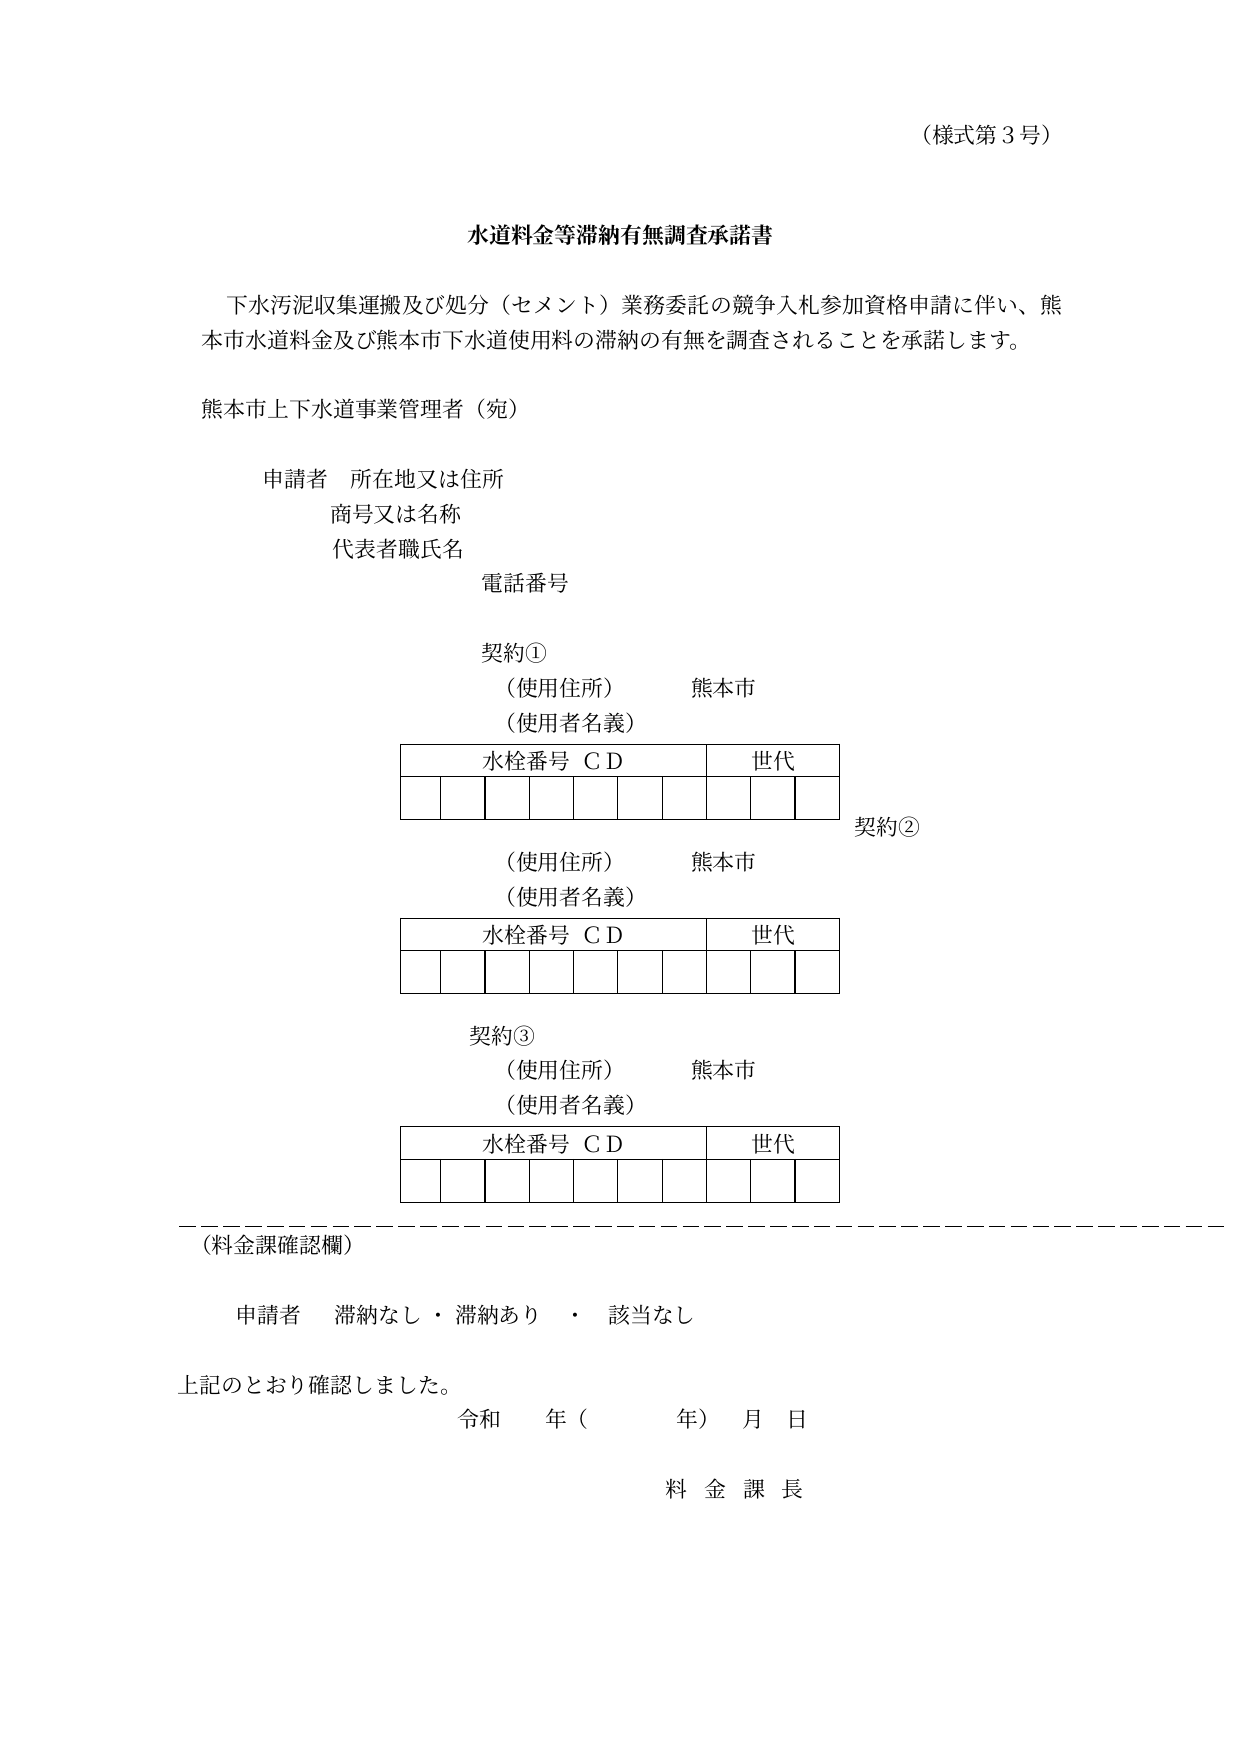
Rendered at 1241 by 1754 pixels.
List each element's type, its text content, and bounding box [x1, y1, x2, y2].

text 料 金 課 長 [177, 1471, 1013, 1505]
table_cell [796, 951, 839, 993]
text 下水汚泥収集運搬及び処分（セメント）業務委託の競争入札参加資格申請に伴い、熊本市水道料金及び熊本市下水道使用料の滞納の有無を調査されることを承諾します。 [202, 287, 1063, 356]
text 令和 年（ 年） 月 日 [177, 1401, 1063, 1436]
table_cell [707, 1160, 750, 1202]
text （使用者名義） [177, 704, 1063, 739]
text 契約① [177, 634, 1063, 669]
table_header 水栓番号 ＣＤ [401, 1127, 706, 1159]
text 申請者 所在地又は住所 [177, 461, 1063, 495]
table_cell [401, 777, 440, 819]
text （使用者名義） [177, 878, 1063, 913]
text 契約② [177, 808, 1063, 843]
table_cell [751, 777, 794, 819]
text （使用住所） 熊本市 [177, 843, 1063, 878]
text （使用者名義） [177, 1087, 1063, 1122]
table_cell [530, 1160, 573, 1202]
table_cell [441, 777, 484, 819]
table_cell [618, 951, 662, 993]
table_cell [574, 1160, 617, 1202]
table_cell [707, 777, 750, 819]
table_cell [751, 1160, 794, 1202]
text 水道料金等滞納有無調査承諾書 [177, 217, 1063, 252]
table_cell [663, 777, 706, 819]
table_cell [796, 1160, 839, 1202]
table_cell [663, 951, 706, 993]
table_cell [751, 951, 794, 993]
table_header 世代 [707, 1127, 839, 1159]
table_header 水栓番号 ＣＤ [401, 919, 706, 950]
table_cell [618, 777, 662, 819]
table_cell [401, 951, 440, 993]
table_cell [401, 1160, 440, 1202]
table_cell [486, 951, 529, 993]
table_cell [574, 777, 617, 819]
table_header 世代 [707, 745, 839, 776]
table_cell [441, 1160, 484, 1202]
text （使用住所） 熊本市 [177, 669, 1063, 704]
table_cell [530, 951, 573, 993]
text 上記のとおり確認しました。 [177, 1366, 1063, 1401]
table_cell [530, 777, 573, 819]
table_cell [796, 777, 839, 819]
table_header 水栓番号 ＣＤ [401, 745, 706, 776]
table_cell [486, 1160, 529, 1202]
table_cell [574, 951, 617, 993]
table_cell [441, 951, 484, 993]
table_header 世代 [707, 919, 839, 950]
table_cell [618, 1160, 662, 1202]
text （使用住所） 熊本市 [177, 1052, 1063, 1087]
text 契約③ [177, 1017, 1063, 1052]
table_cell [663, 1160, 706, 1202]
text 商号又は名称 [177, 495, 1063, 530]
table_header （料金課確認欄） 申請者 滞納なし ・ 滞納あり ・ 該当なし [179, 1226, 1228, 1331]
text 熊本市上下水道事業管理者（宛） [177, 391, 1063, 426]
text 代表者職氏名 [177, 530, 1063, 565]
table_cell [707, 951, 750, 993]
text 電話番号 [177, 565, 1063, 600]
table_cell [486, 777, 529, 819]
